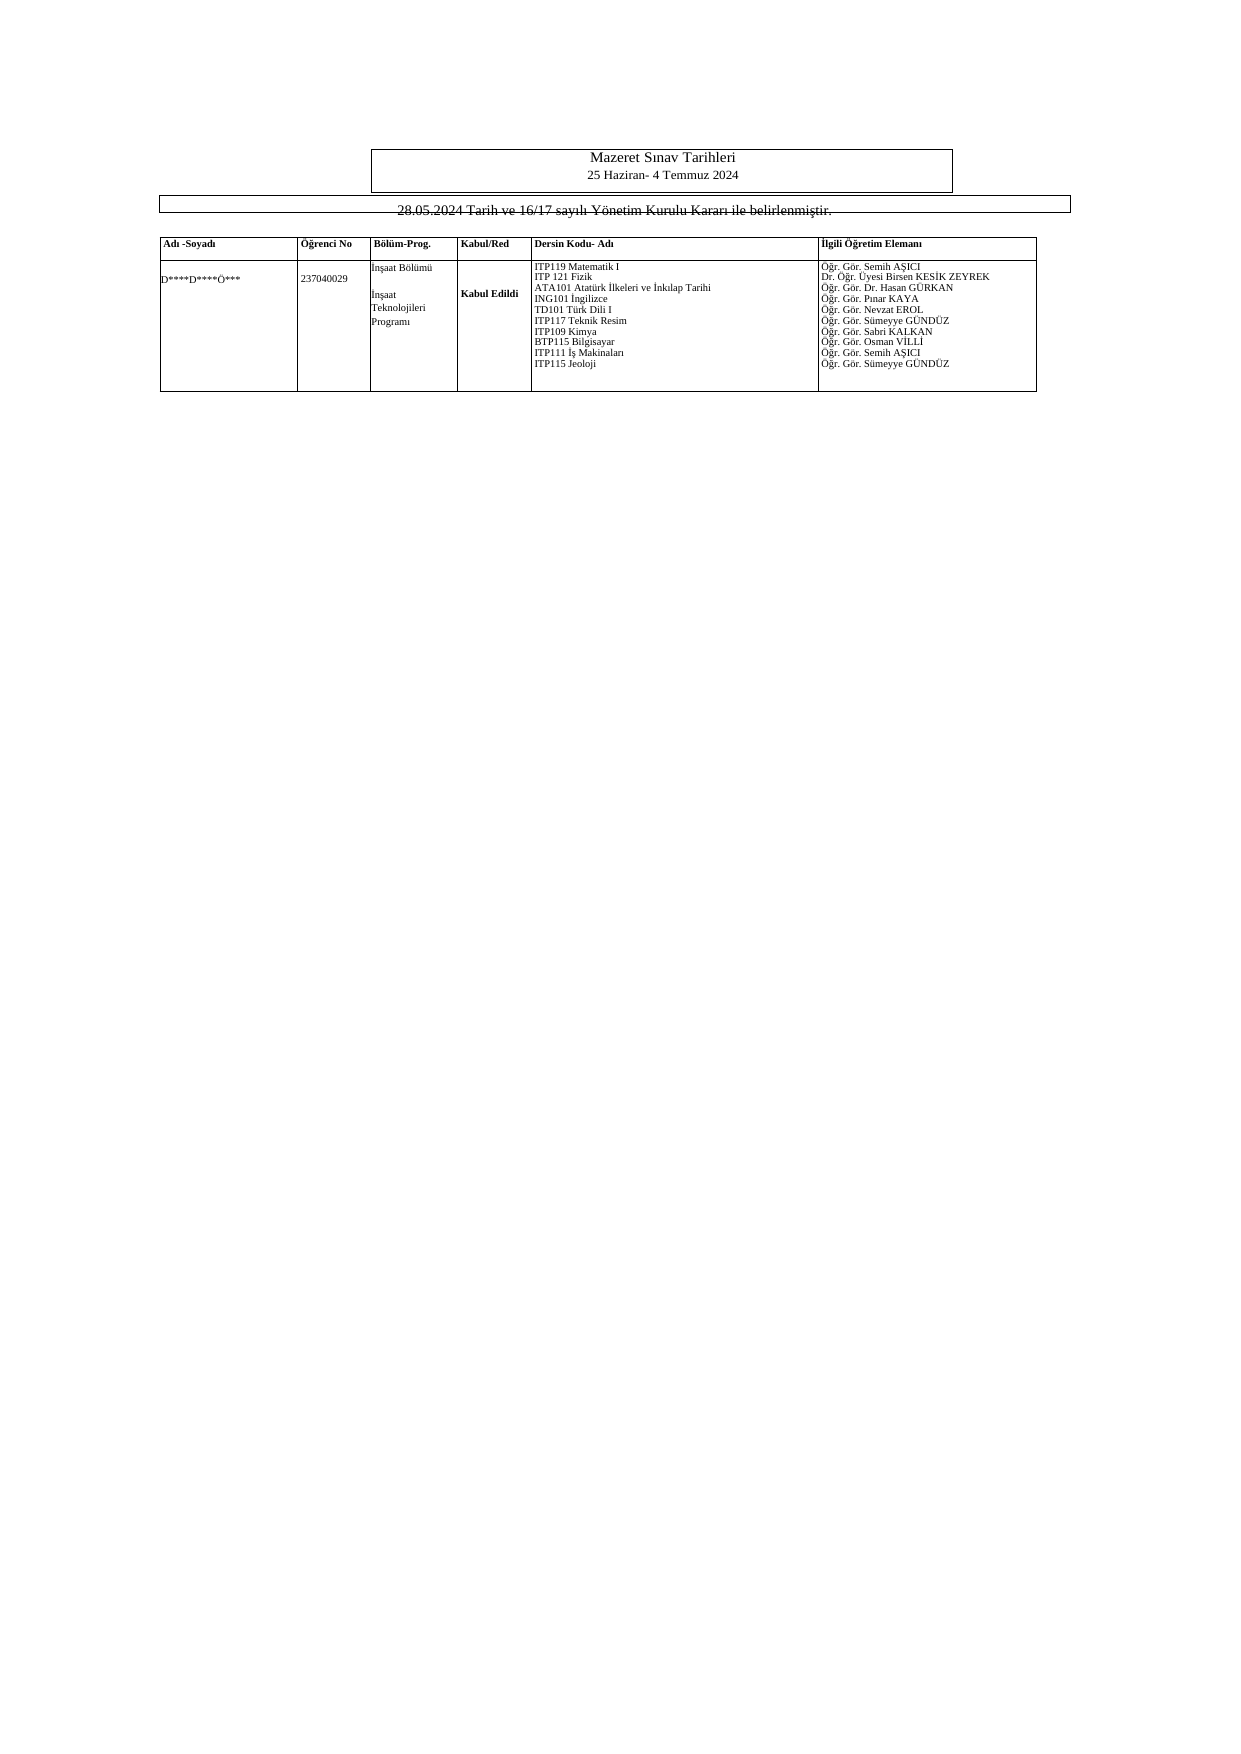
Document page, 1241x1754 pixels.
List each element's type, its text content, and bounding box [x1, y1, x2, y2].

table_cell D****D****Ö*** [161, 261, 297, 391]
table_cell Kabul Edildi [458, 261, 531, 391]
table_cell 237040029 [298, 261, 370, 391]
table_header İlgili Öğretim Elemanı [819, 238, 1036, 260]
table_header Dersin Kodu- Adı [532, 238, 818, 260]
table_cell İnşaat Bölümü İnşaat Teknolojileri Programı [371, 261, 457, 391]
table_header Öğrenci No [298, 238, 370, 260]
table_header Adı -Soyadı [161, 238, 297, 260]
table_cell Öğr. Gör. Semih AŞICI Dr. Öğr. Üyesi Birsen KESİK ZEYREK Öğr. Gör. Dr. Hasan GÜRKAN Öğr. Gör. Pınar KAYA Öğr. Gör. Nevzat EROL Öğr. Gör. Sümeyye GÜNDÜZ Öğr. Gör. Sabri KALKAN Öğr. Gör. Osman VİLLİ Öğr. Gör. Semih AŞICI Öğr. Gör. Sümeyye GÜNDÜZ [819, 261, 1036, 391]
table_cell ITP119 Matematik I ITP 121 Fizik ATA101 Atatürk İlkeleri ve İnkılap Tarihi ING101 İngilizce TD101 Türk Dili I ITP117 Teknik Resim ITP109 Kimya BTP115 Bilgisayar ITP111 İş Makinaları ITP115 Jeoloji [532, 261, 818, 391]
table_header Kabul/Red [458, 238, 531, 260]
table_header Bölüm-Prog. [371, 238, 457, 260]
